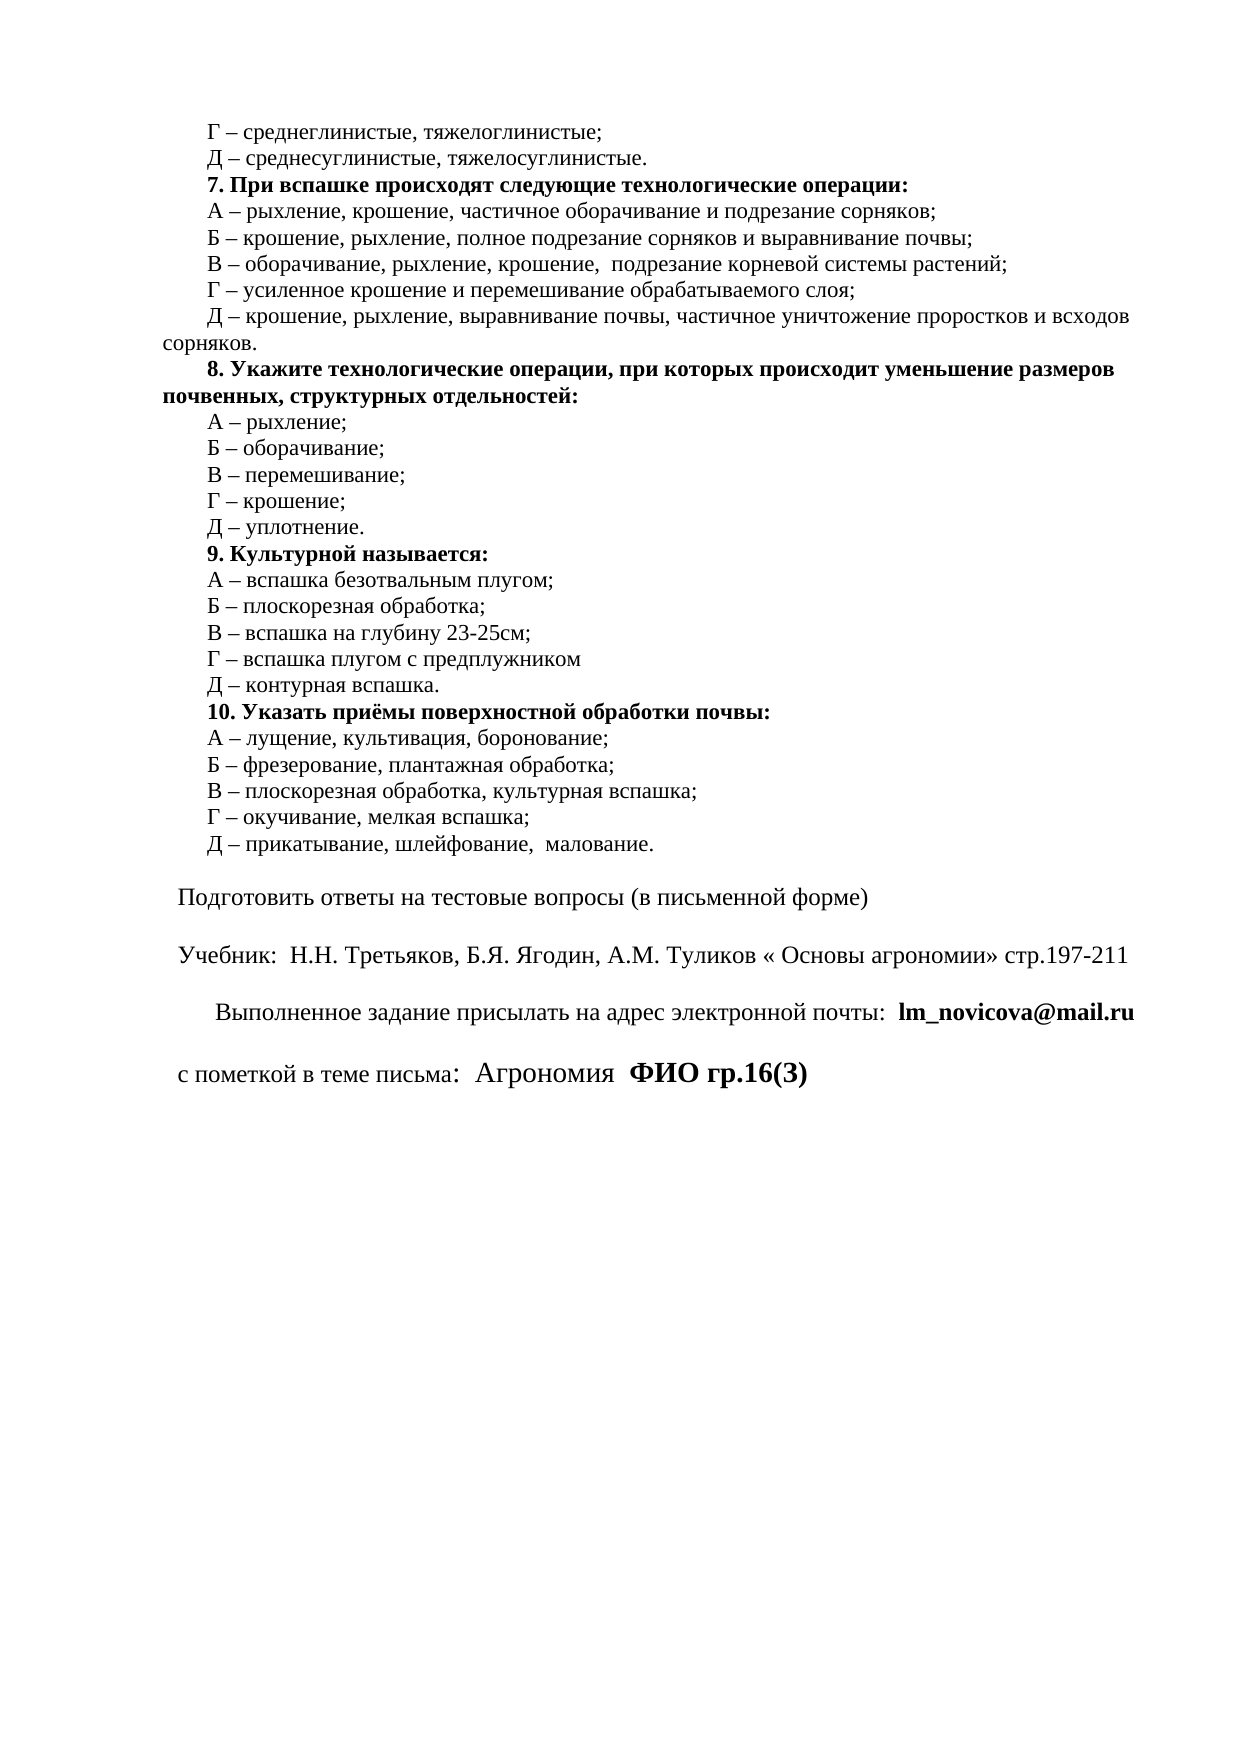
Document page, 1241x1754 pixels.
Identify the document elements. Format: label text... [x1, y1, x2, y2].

text А – рыхление, крошение, частичное оборачивание и подрезание сорняков; [162, 197, 1152, 223]
text 10. Указать приёмы поверхностной обработки почвы: [162, 698, 1152, 724]
text Б – крошение, рыхление, полное подрезание сорняков и выравнивание почвы; [162, 223, 1152, 250]
text Г – вспашка плугом с предплужником [162, 645, 1152, 672]
text Д – крошение, рыхление, выравнивание почвы, частичное уничтожение проростков и всходов сорняков. [162, 303, 1152, 355]
text 8. Укажите технологические операции, при которых происходит уменьшение размеров почвенных, структурных отдельностей: [162, 355, 1152, 408]
text А – лущение, культивация, боронование; [162, 724, 1152, 751]
text Выполненное задание присылать на адрес электронной почты: lm_novicova@mail.ru [215, 997, 1152, 1026]
text Б – плоскорезная обработка; [162, 592, 1152, 619]
text Г – крошение; [162, 487, 1152, 513]
text с пометкой в теме письма: Агрономия ФИО гр.16(З) [177, 1055, 1152, 1089]
text Учебник: Н.Н. Третьяков, Б.Я. Ягодин, А.М. Туликов « Основы агрономии» стр.197-211 [177, 940, 1152, 969]
text Д – прикатывание, шлейфование, малование. [162, 830, 1152, 856]
text 7. При вспашке происходят следующие технологические операции: [162, 171, 1152, 197]
text А – вспашка безотвальным плугом; [162, 566, 1152, 592]
text В – оборачивание, рыхление, крошение, подрезание корневой системы растений; [162, 250, 1152, 276]
text В – вспашка на глубину 23-25см; [162, 619, 1152, 645]
text Д – уплотнение. [162, 513, 1152, 540]
text Подготовить ответы на тестовые вопросы (в письменной форме) [177, 882, 1152, 911]
text Г – окучивание, мелкая вспашка; [162, 803, 1152, 830]
text 9. Культурной называется: [162, 540, 1152, 566]
text Д – контурная вспашка. [162, 672, 1152, 698]
text Б – оборачивание; [162, 434, 1152, 461]
text В – перемешивание; [162, 461, 1152, 487]
text Д – среднесуглинистые, тяжелосуглинистые. [162, 144, 1152, 171]
text В – плоскорезная обработка, культурная вспашка; [162, 777, 1152, 803]
text Б – фрезерование, плантажная обработка; [162, 751, 1152, 777]
text Г – среднеглинистые, тяжелоглинистые; [162, 118, 1152, 144]
text Г – усиленное крошение и перемешивание обрабатываемого слоя; [162, 276, 1152, 303]
text А – рыхление; [162, 408, 1152, 434]
